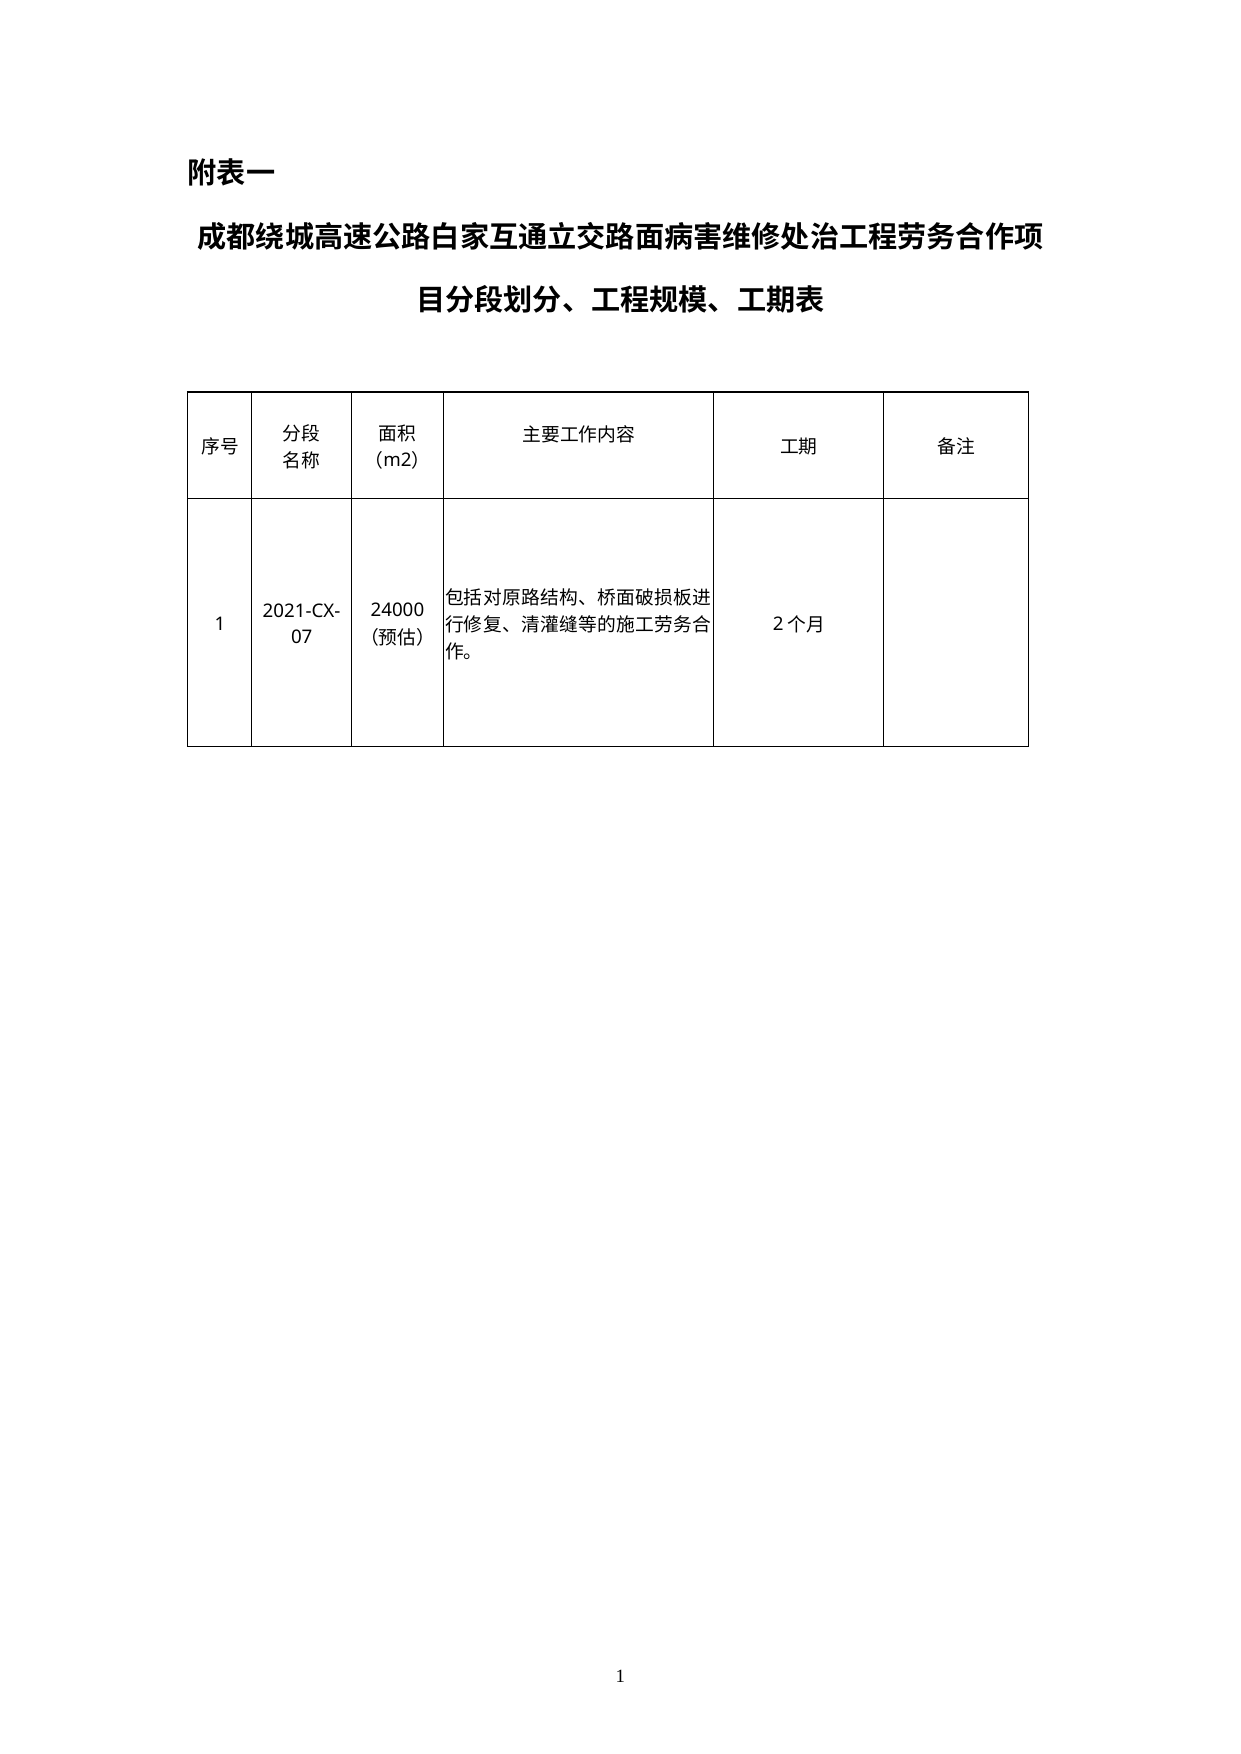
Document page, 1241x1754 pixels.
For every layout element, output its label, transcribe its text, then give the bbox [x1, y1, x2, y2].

table_cell 包括对原路结构、桥面破损板进行修复、清灌缝等的施工劳务合作。 [444, 499, 713, 746]
table_cell [884, 499, 1028, 746]
table_header 主要工作内容 [444, 393, 713, 498]
table_cell 2021-CX-07 [252, 499, 351, 746]
table_cell 1 [188, 499, 251, 746]
table_header 工期 [714, 393, 883, 498]
table_header 分段 名称 [252, 393, 351, 498]
table_header 序号 [188, 393, 251, 498]
table_header 备注 [884, 393, 1028, 498]
table_cell 24000（预估） [352, 499, 443, 746]
table_cell 2个月 [714, 499, 883, 746]
text 成都绕城高速公路白家互通立交路面病害维修处治工程劳务合作项目分段划分、工程规模、工期表 [187, 213, 1053, 319]
table_header 面积（m2） [352, 393, 443, 498]
text 附表一 [187, 150, 1053, 192]
